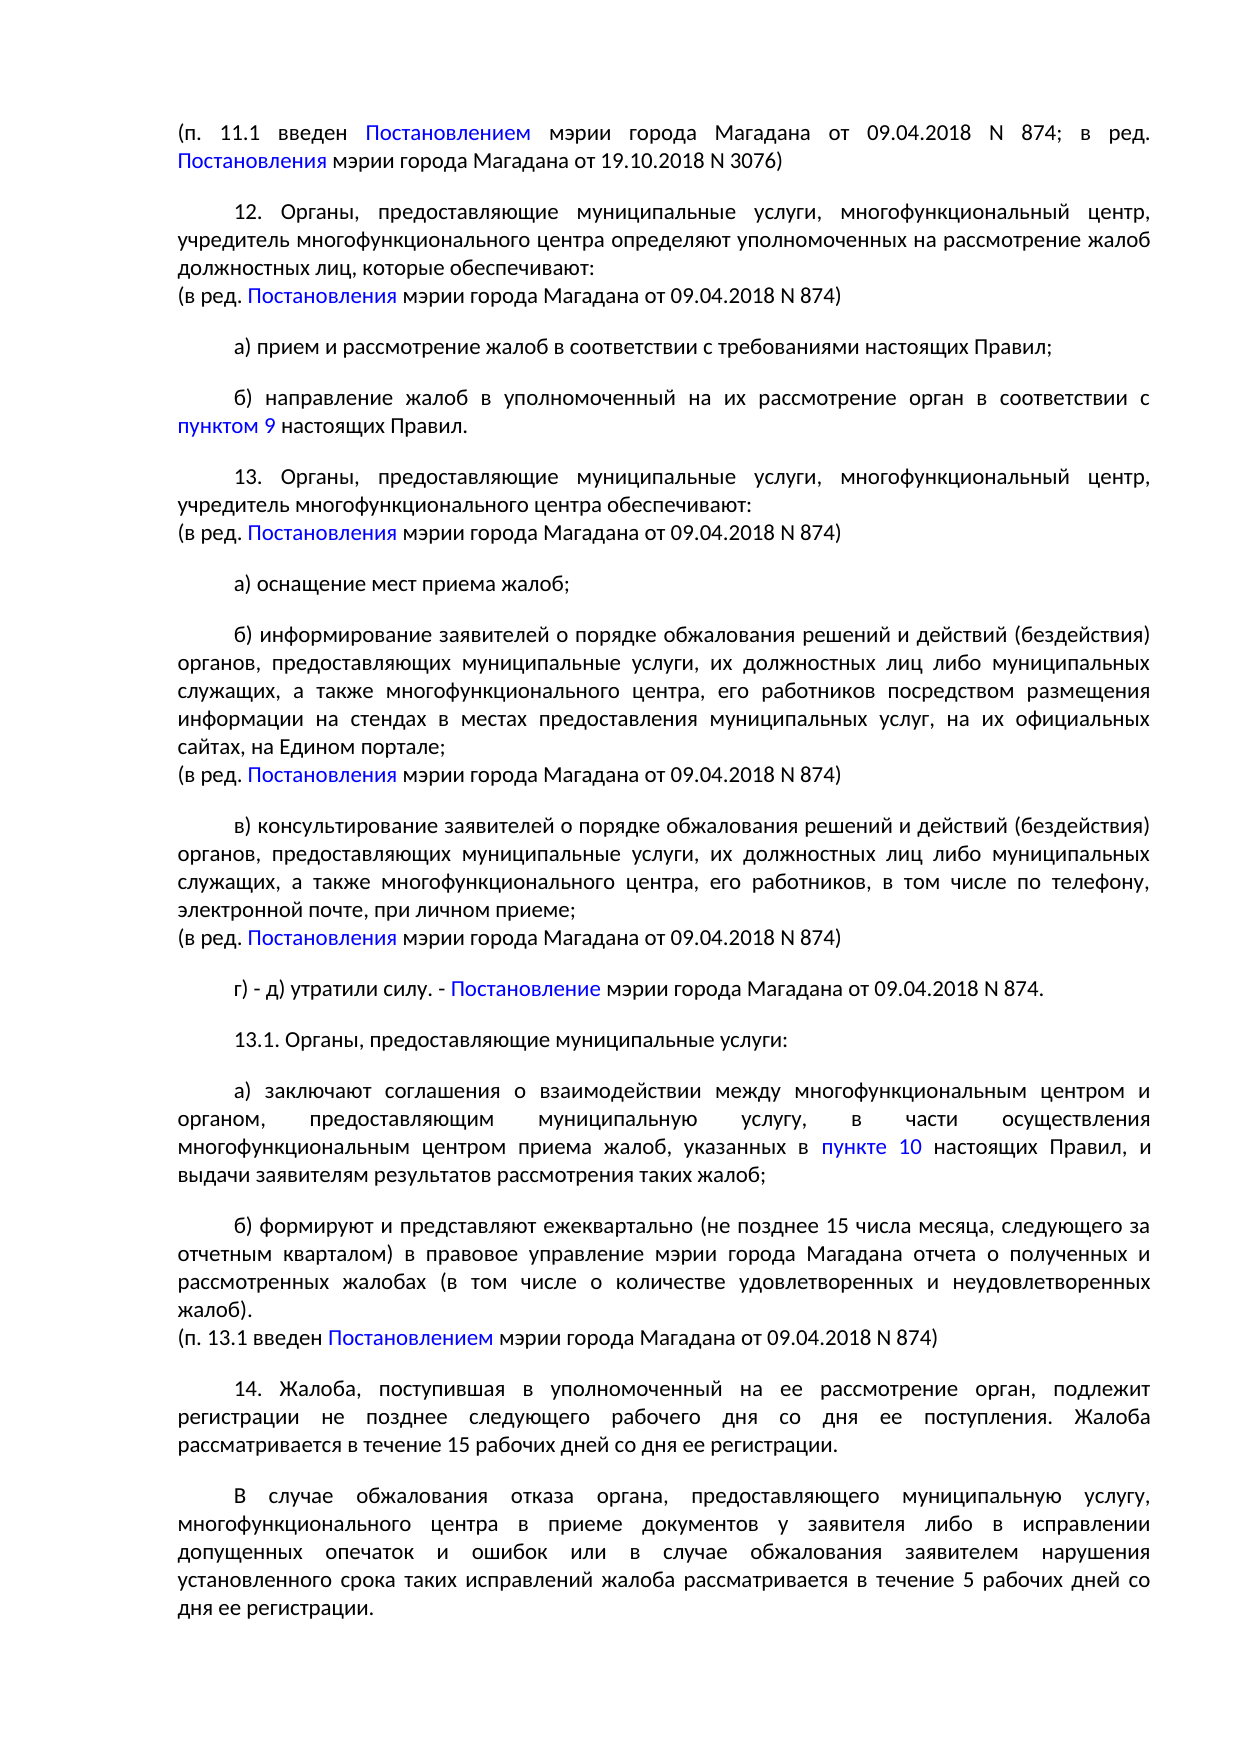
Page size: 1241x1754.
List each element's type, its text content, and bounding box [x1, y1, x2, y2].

text а) заключают соглашения о взаимодействии между многофункциональным центром и органом, предоставляющим муниципальную услугу, в части осуществления многофункциональным центром приема жалоб, указанных в пункте 10 настоящих Правил, и выдачи заявителям результатов рассмотрения таких жалоб; [177, 1076, 1152, 1188]
text 13.1. Органы, предоставляющие муниципальные услуги: [177, 1025, 1152, 1053]
text В случае обжалования отказа органа, предоставляющего муниципальную услугу, многофункционального центра в приеме документов у заявителя либо в исправлении допущенных опечаток и ошибок или в случае обжалования заявителем нарушения установленного срока таких исправлений жалоба рассматривается в течение 5 рабочих дней со дня ее регистрации. [177, 1481, 1152, 1621]
text (в ред. Постановления мэрии города Магадана от 09.04.2018 N 874) [177, 518, 1152, 546]
text б) формируют и представляют ежеквартально (не позднее 15 числа месяца, следующего за отчетным кварталом) в правовое управление мэрии города Магадана отчета о полученных и рассмотренных жалобах (в том числе о количестве удовлетворенных и неудовлетворенных жалоб). [177, 1211, 1152, 1323]
text 13. Органы, предоставляющие муниципальные услуги, многофункциональный центр, учредитель многофункционального центра обеспечивают: [177, 462, 1152, 518]
text (в ред. Постановления мэрии города Магадана от 09.04.2018 N 874) [177, 760, 1152, 788]
text б) направление жалоб в уполномоченный на их рассмотрение орган в соответствии с пунктом 9 настоящих Правил. [177, 383, 1152, 439]
text в) консультирование заявителей о порядке обжалования решений и действий (бездействия) органов, предоставляющих муниципальные услуги, их должностных лиц либо муниципальных служащих, а также многофункционального центра, его работников, в том числе по телефону, электронной почте, при личном приеме; [177, 811, 1152, 923]
text 14. Жалоба, поступившая в уполномоченный на ее рассмотрение орган, подлежит регистрации не позднее следующего рабочего дня со дня ее поступления. Жалоба рассматривается в течение 15 рабочих дней со дня ее регистрации. [177, 1374, 1152, 1458]
text (в ред. Постановления мэрии города Магадана от 09.04.2018 N 874) [177, 923, 1152, 951]
text г) - д) утратили силу. - Постановление мэрии города Магадана от 09.04.2018 N 874. [177, 974, 1152, 1002]
text (в ред. Постановления мэрии города Магадана от 09.04.2018 N 874) [177, 281, 1152, 309]
text 12. Органы, предоставляющие муниципальные услуги, многофункциональный центр, учредитель многофункционального центра определяют уполномоченных на рассмотрение жалоб должностных лиц, которые обеспечивают: [177, 197, 1152, 281]
text (п. 13.1 введен Постановлением мэрии города Магадана от 09.04.2018 N 874) [177, 1323, 1152, 1351]
text а) прием и рассмотрение жалоб в соответствии с требованиями настоящих Правил; [177, 332, 1152, 360]
text (п. 11.1 введен Постановлением мэрии города Магадана от 09.04.2018 N 874; в ред. Постановления мэрии города Магадана от 19.10.2018 N 3076) [177, 118, 1152, 174]
text б) информирование заявителей о порядке обжалования решений и действий (бездействия) органов, предоставляющих муниципальные услуги, их должностных лиц либо муниципальных служащих, а также многофункционального центра, его работников посредством размещения информации на стендах в местах предоставления муниципальных услуг, на их официальных сайтах, на Едином портале; [177, 620, 1152, 760]
text а) оснащение мест приема жалоб; [177, 569, 1152, 597]
